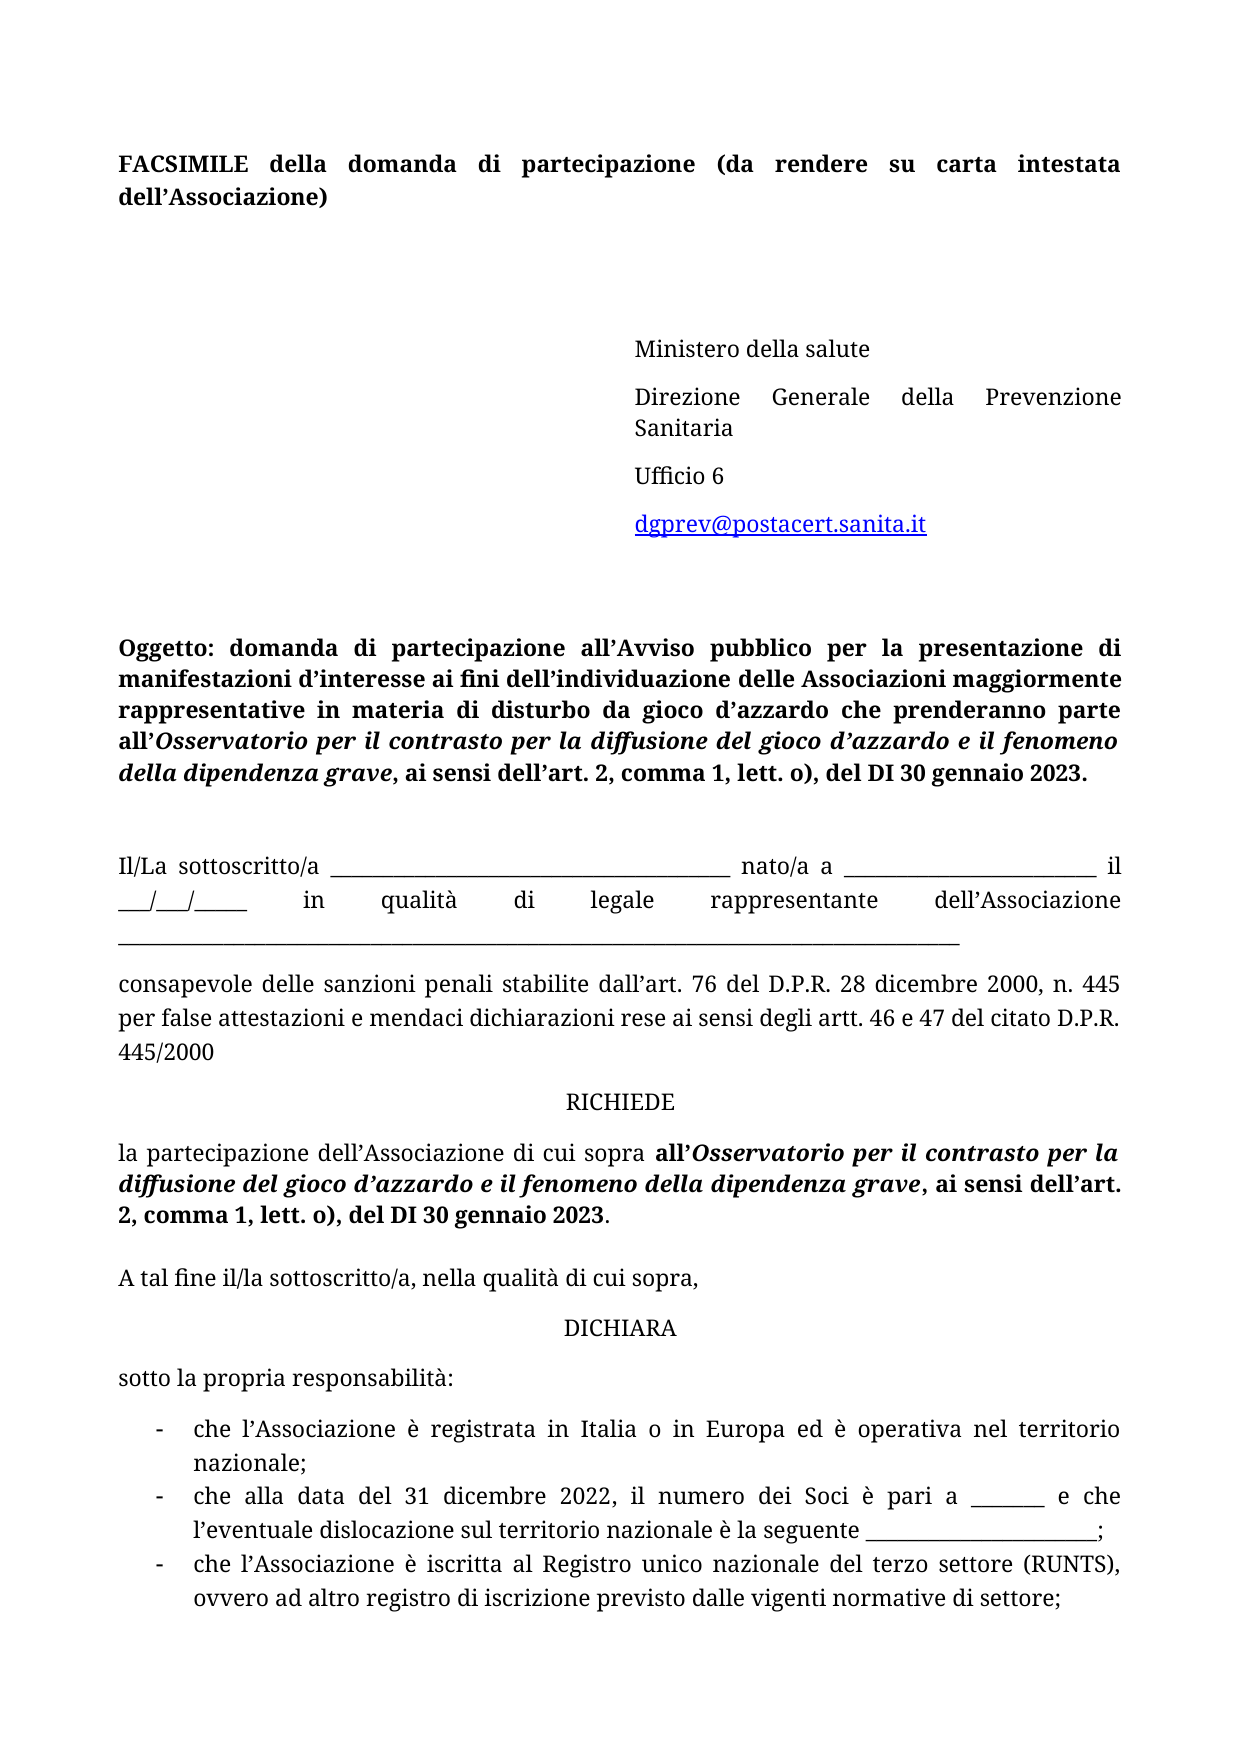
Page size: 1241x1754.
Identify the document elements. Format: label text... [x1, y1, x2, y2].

text la partecipazione dell’Associazione di cui sopra all’Osservatorio per il contrasto per la diffusione del gioco d’azzardo e il fenomeno della dipendenza grave, ai sensi dell’art. 2, comma 1, lett. o), del DI 30 gennaio 2023. [118, 1136, 1122, 1230]
list che l’Associazione è iscritta al Registro unico nazionale del terzo settore (RUNTS), ovvero ad altro registro di iscrizione previsto dalle vigenti normative di settore; [156, 1548, 1122, 1613]
text Ministero della salute [634, 333, 1122, 364]
text RICHIEDE [118, 1086, 1122, 1117]
text Oggetto: domanda di partecipazione all’Avviso pubblico per la presentazione di manifestazioni d’interesse ai fini dell’individuazione delle Associazioni maggiormente rappresentative in materia di disturbo da gioco d’azzardo che prenderanno parte all’Osservatorio per il contrasto per la diffusione del gioco d’azzardo e il fenomeno della dipendenza grave, ai sensi dell’art. 2, comma 1, lett. o), del DI 30 gennaio 2023. [118, 631, 1122, 788]
list che l’Associazione è registrata in Italia o in Europa ed è operativa nel territorio nazionale; [156, 1413, 1122, 1478]
text Direzione Generale della Prevenzione Sanitaria [634, 381, 1122, 443]
text FACSIMILE della domanda di partecipazione (da rendere su carta intestata dell’Associazione) [118, 148, 1122, 213]
text Il/La sottoscritto/a ______________________________________ nato/a a ________________________ il ___/___/_____ in qualità di legale rappresentante dell’Associazione ________________________________________________________________________________ [118, 850, 1122, 949]
text sotto la propria responsabilità: [118, 1362, 1122, 1393]
text A tal fine il/la sottoscritto/a, nella qualità di cui sopra, [118, 1261, 1122, 1293]
text DICHIARA [118, 1312, 1122, 1343]
text Ufficio 6 [634, 460, 1122, 491]
list che alla data del 31 dicembre 2022, il numero dei Soci è pari a _______ e che l’eventuale dislocazione sul territorio nazionale è la seguente ______________________; [156, 1480, 1122, 1545]
text consapevole delle sanzioni penali stabilite dall’art. 76 del D.P.R. 28 dicembre 2000, n. 445 per false attestazioni e mendaci dichiarazioni rese ai sensi degli artt. 46 e 47 del citato D.P.R. 445/2000 [118, 968, 1122, 1067]
text dgprev@postacert.sanita.it [634, 508, 1122, 539]
